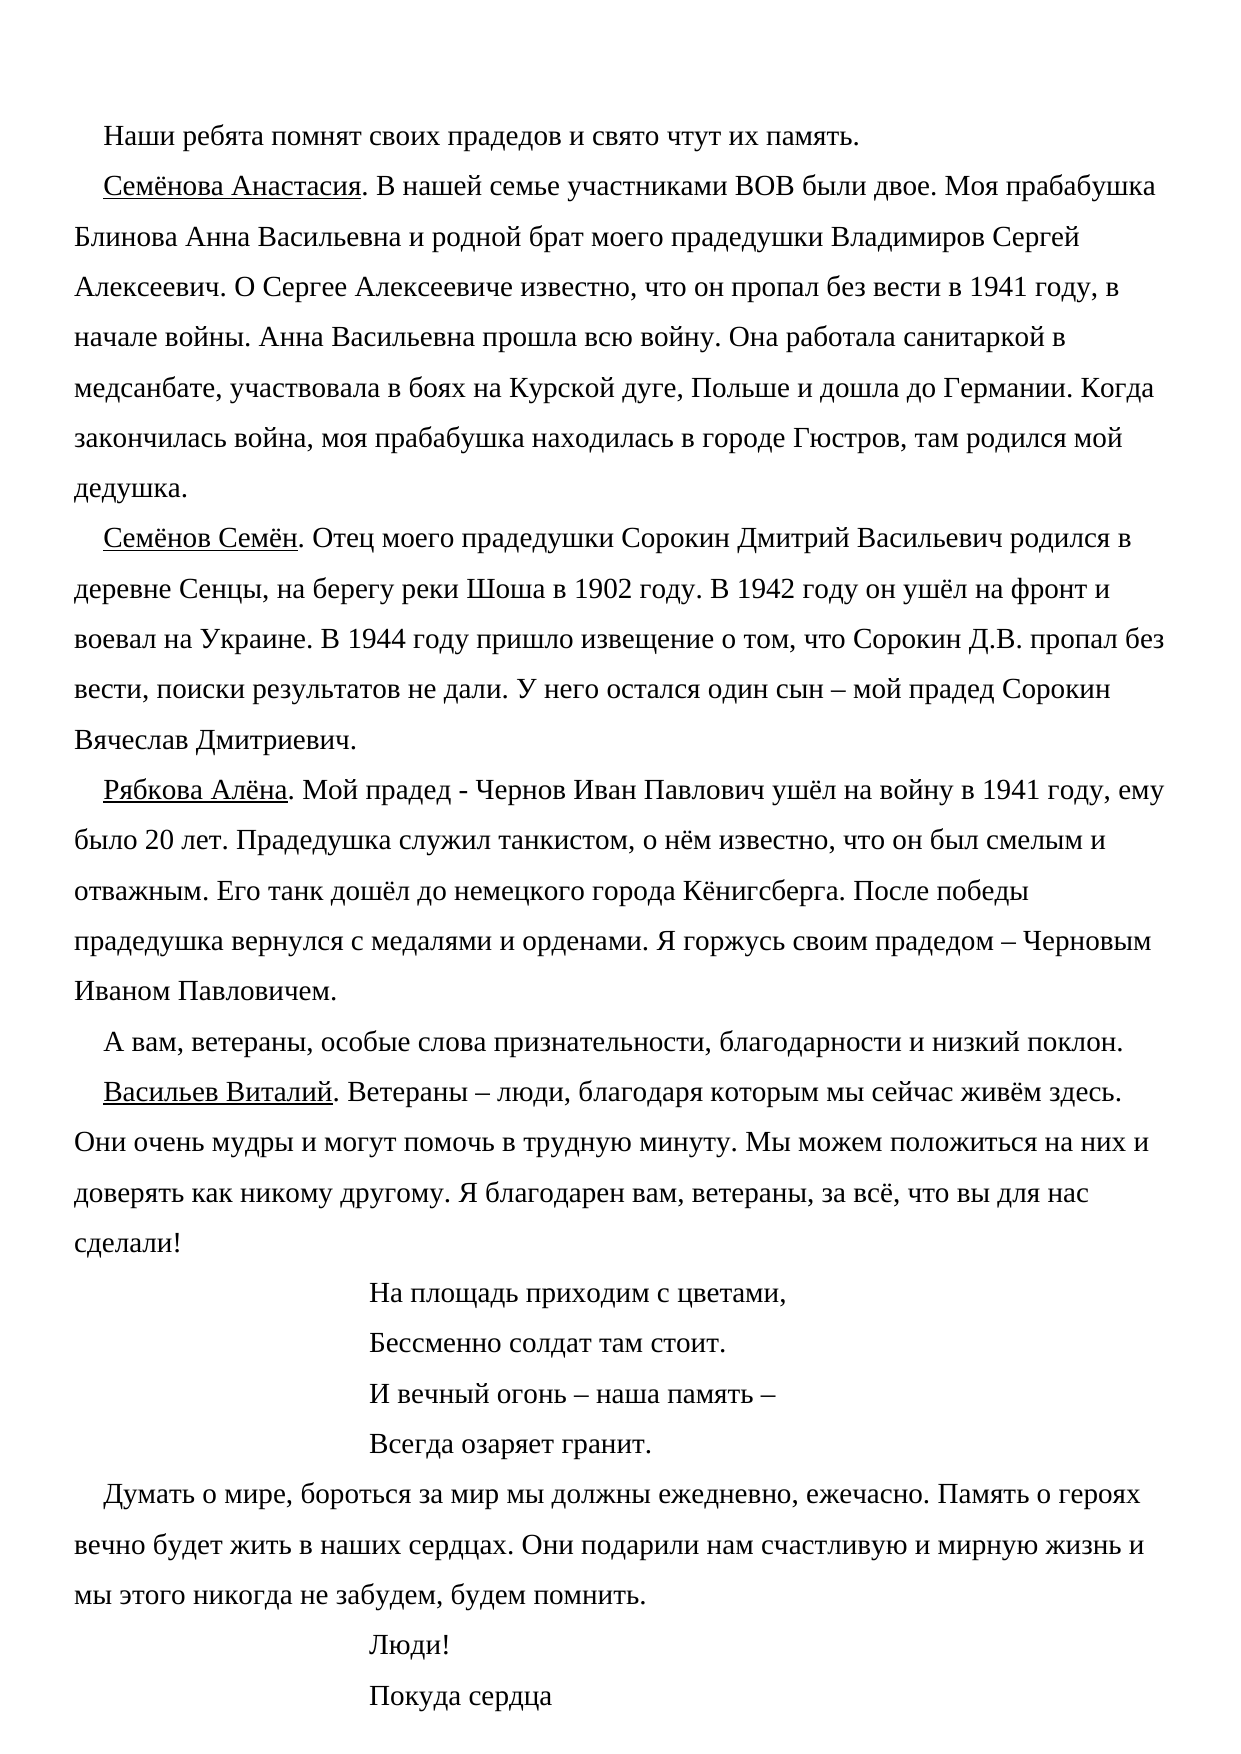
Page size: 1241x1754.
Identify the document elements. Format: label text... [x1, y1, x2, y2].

text Люди! [369, 1627, 1167, 1661]
text Покуда сердца [369, 1678, 1167, 1711]
text Васильев Виталий. Ветераны – люди, благодаря которым мы сейчас живём здесь. Они очень мудры и могут помочь в трудную минуту. Мы можем положиться на них и доверять как никому другому. Я благодарен вам, ветераны, за всё, что вы для нас сделали! [74, 1074, 1167, 1258]
text Рябкова Алёна. Мой прадед - Чернов Иван Павлович ушёл на войну в 1941 году, ему было 20 лет. Прадедушка служил танкистом, о нём известно, что он был смелым и отважным. Его танк дошёл до немецкого города Кёнигсберга. После победы прадедушка вернулся с медалями и орденами. Я горжусь своим прадедом – Черновым Иваном Павловичем. [74, 772, 1167, 1007]
text На площадь приходим с цветами, [369, 1275, 1167, 1309]
text Думать о мире, бороться за мир мы должны ежедневно, ежечасно. Память о героях вечно будет жить в наших сердцах. Они подарили нам счастливую и мирную жизнь и мы этого никогда не забудем, будем помнить. [74, 1477, 1167, 1611]
text Семёнова Анастасия. В нашей семье участниками ВОВ были двое. Моя прабабушка Блинова Анна Васильевна и родной брат моего прадедушки Владимиров Сергей Алексеевич. О Сергее Алексеевиче известно, что он пропал без вести в 1941 году, в начале войны. Анна Васильевна прошла всю войну. Она работала санитаркой в медсанбате, участвовала в боях на Курской дуге, Польше и дошла до Германии. Когда закончилась война, моя прабабушка находилась в городе Гюстров, там родился мой дедушка. [74, 168, 1167, 504]
text Всегда озаряет гранит. [369, 1426, 1167, 1460]
text А вам, ветераны, особые слова признательности, благодарности и низкий поклон. [74, 1024, 1167, 1057]
text И вечный огонь – наша память – [369, 1376, 1167, 1409]
text Наши ребята помнят своих прадедов и свято чтут их память. [74, 118, 1167, 152]
text Семёнов Семён. Отец моего прадедушки Сорокин Дмитрий Васильевич родился в деревне Сенцы, на берегу реки Шоша в 1902 году. В 1942 году он ушёл на фронт и воевал на Украине. В 1944 году пришло извещение о том, что Сорокин Д.В. пропал без вести, поиски результатов не дали. У него остался один сын – мой прадед Сорокин Вячеслав Дмитриевич. [74, 521, 1167, 755]
text Бессменно солдат там стоит. [369, 1326, 1167, 1359]
